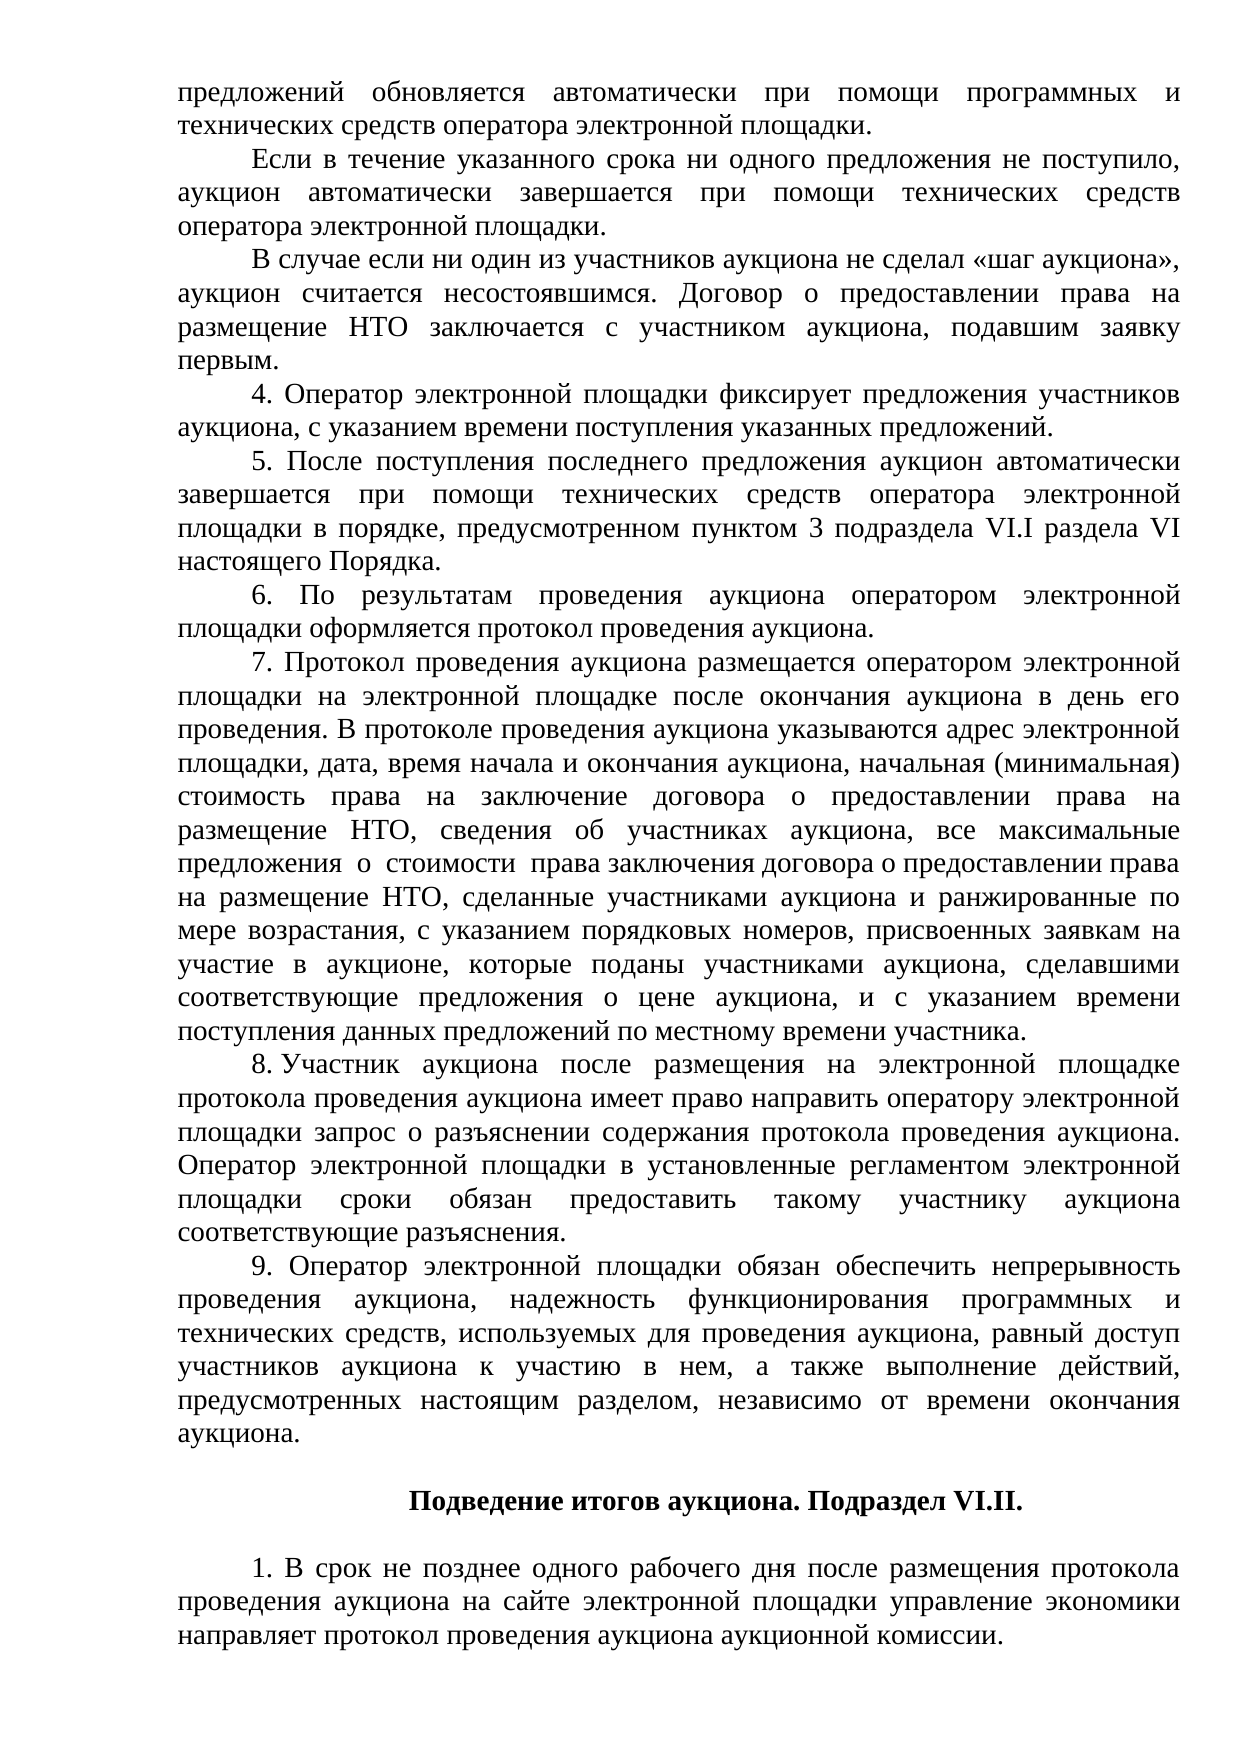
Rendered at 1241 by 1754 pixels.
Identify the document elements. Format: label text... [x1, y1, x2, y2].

text 6. По результатам проведения аукциона оператором электронной площадки оформляется протокол проведения аукциона. [177, 577, 1181, 644]
text Если в течение указанного срока ни одного предложения не поступило, аукцион автоматически завершается при помощи технических средств оператора электронной площадки. [177, 141, 1181, 242]
text В случае если ни один из участников аукциона не сделал «шаг аукциона», аукцион считается несостоявшимся. Договор о предоставлении права на размещение НТО заключается с участником аукциона, подавшим заявку первым. [177, 242, 1181, 376]
text 1. В срок не позднее одного рабочего дня после размещения протокола проведения аукциона на сайте электронной площадки управление экономики направляет протокол проведения аукциона аукционной комиссии. [177, 1550, 1181, 1650]
text на размещение НТО, сделанные участниками аукциона и ранжированные по мере возрастания, с указанием порядковых номеров, присвоенных заявкам на участие в аукционе, которые поданы участниками аукциона, сделавшими соответствующие предложения о цене аукциона, и с указанием времени поступления данных предложений по местному времени участника. [177, 879, 1181, 1047]
text 7. Протокол проведения аукциона размещается оператором электронной площадки на электронной площадке после окончания аукциона в день его проведения. В протоколе проведения аукциона указываются адрес электронной площадки, дата, время начала и окончания аукциона, начальная (минимальная) стоимость права на заключение договора о предоставлении права на размещение НТО, сведения об участниках аукциона, все максимальные предложения о стоимости права заключения договора о предоставлении права [177, 644, 1181, 879]
title Подведение итогов аукциона. Подраздел VI.II. [177, 1483, 1181, 1516]
text 5. После поступления последнего предложения аукцион автоматически завершается при помощи технических средств оператора электронной площадки в порядке, предусмотренном пунктом 3 подраздела VI.I раздела VI настоящего Порядка. [177, 443, 1181, 577]
text 8. Участник аукциона после размещения на электронной площадке протокола проведения аукциона имеет право направить оператору электронной площадки запрос о разъяснении содержания протокола проведения аукциона. Оператор электронной площадки в установленные регламентом электронной площадки сроки обязан предоставить такому участнику аукциона соответствующие разъяснения. [177, 1047, 1181, 1248]
text 4. Оператор электронной площадки фиксирует предложения участников аукциона, с указанием времени поступления указанных предложений. [177, 376, 1181, 443]
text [177, 74, 1181, 141]
text 9. Оператор электронной площадки обязан обеспечить непрерывность проведения аукциона, надежность функционирования программных и технических средств, используемых для проведения аукциона, равный доступ участников аукциона к участию в нем, а также выполнение действий, предусмотренных настоящим разделом, независимо от времени окончания аукциона. [177, 1248, 1181, 1449]
